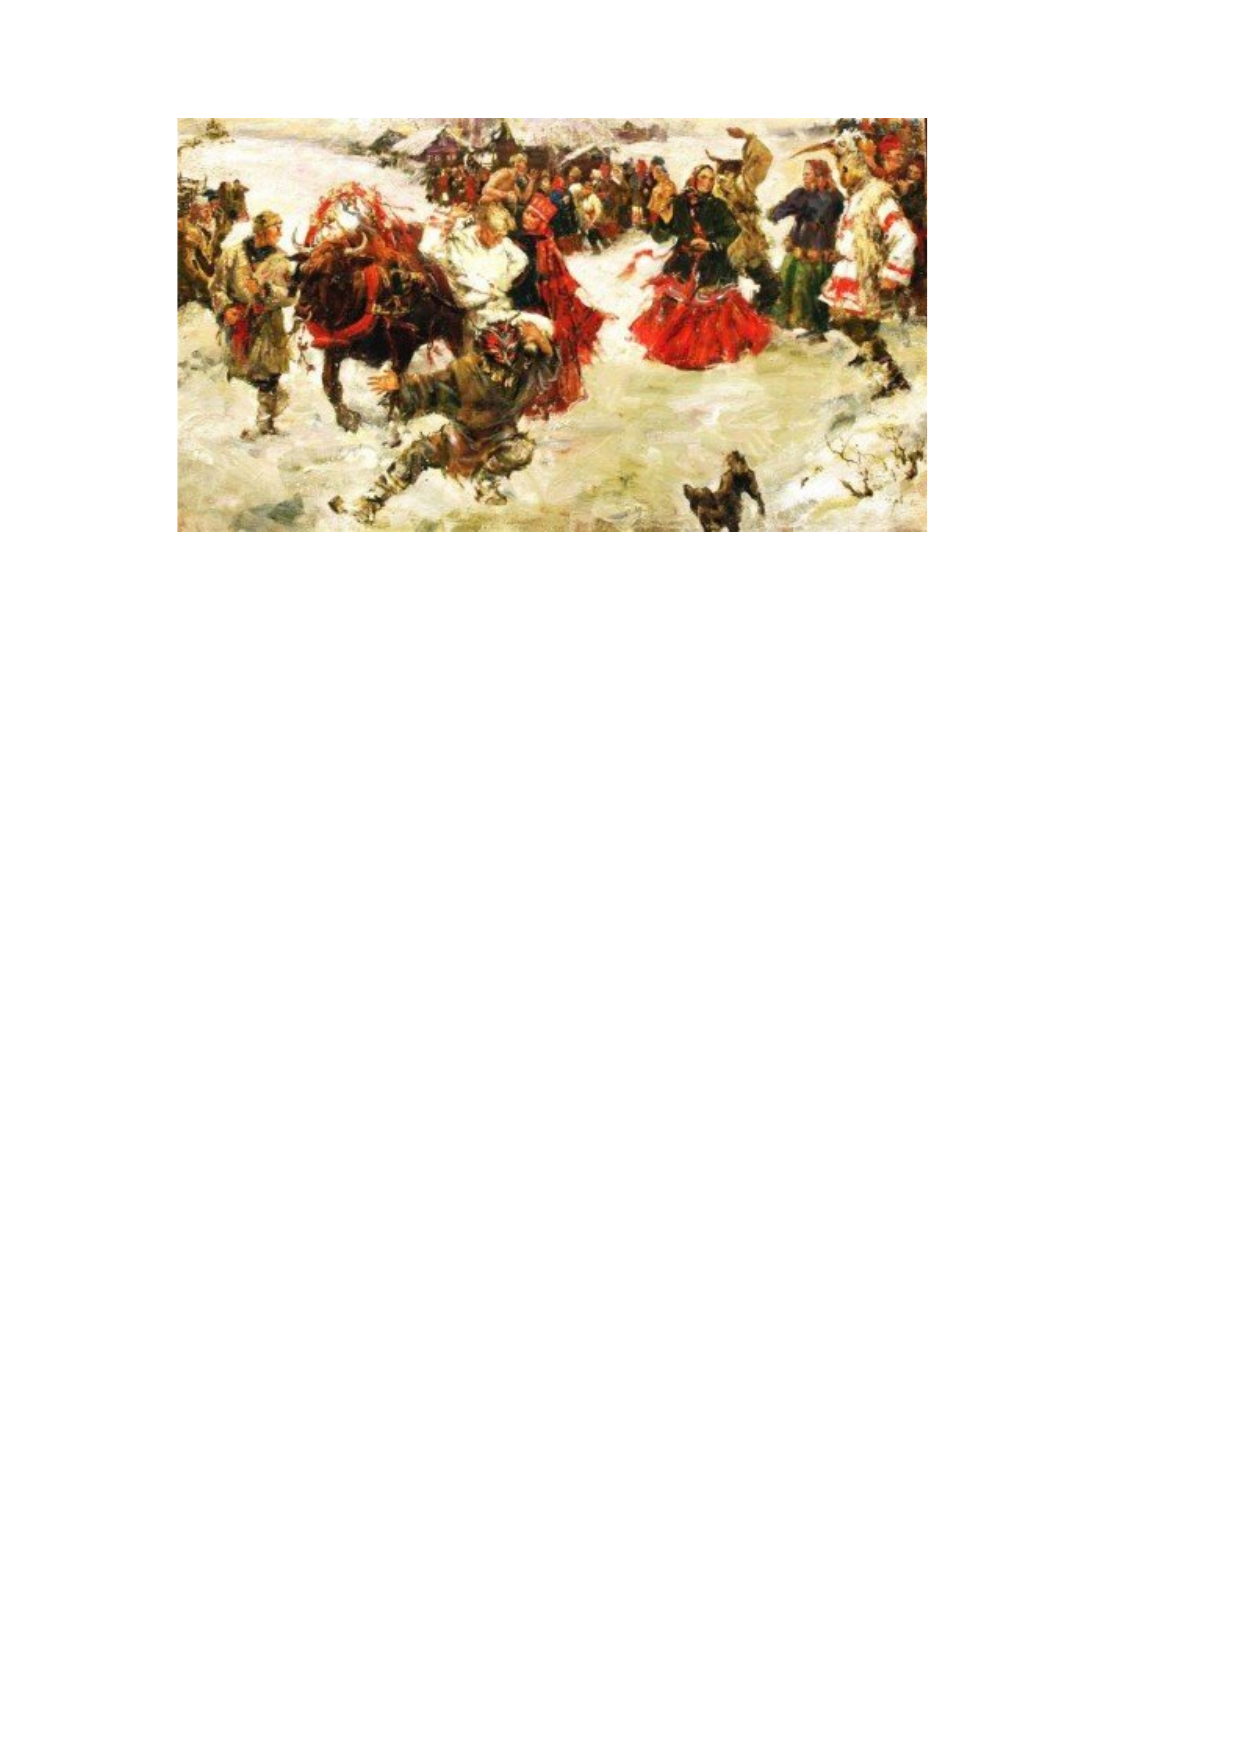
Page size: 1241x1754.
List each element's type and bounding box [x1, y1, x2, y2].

picture [177, 118, 928, 532]
